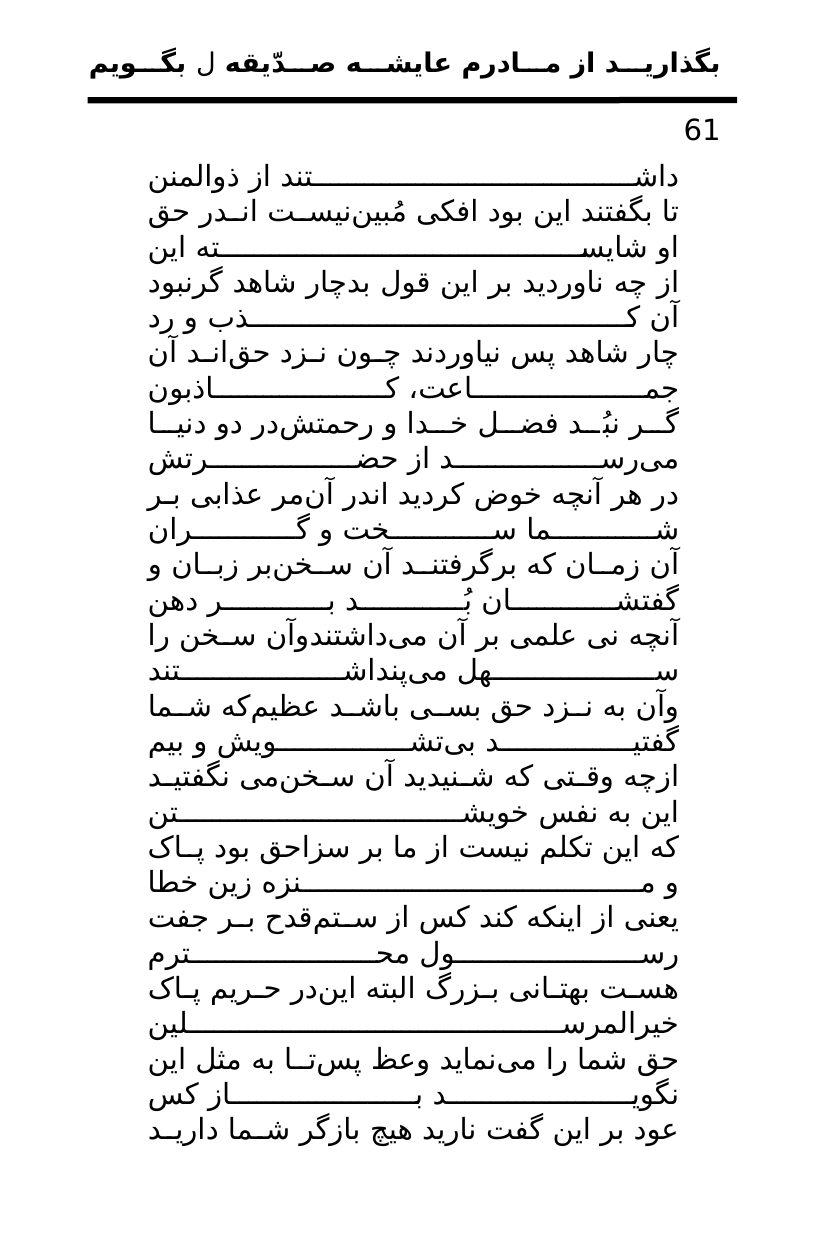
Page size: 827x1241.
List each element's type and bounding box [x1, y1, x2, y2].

text [148, 159, 679, 1147]
